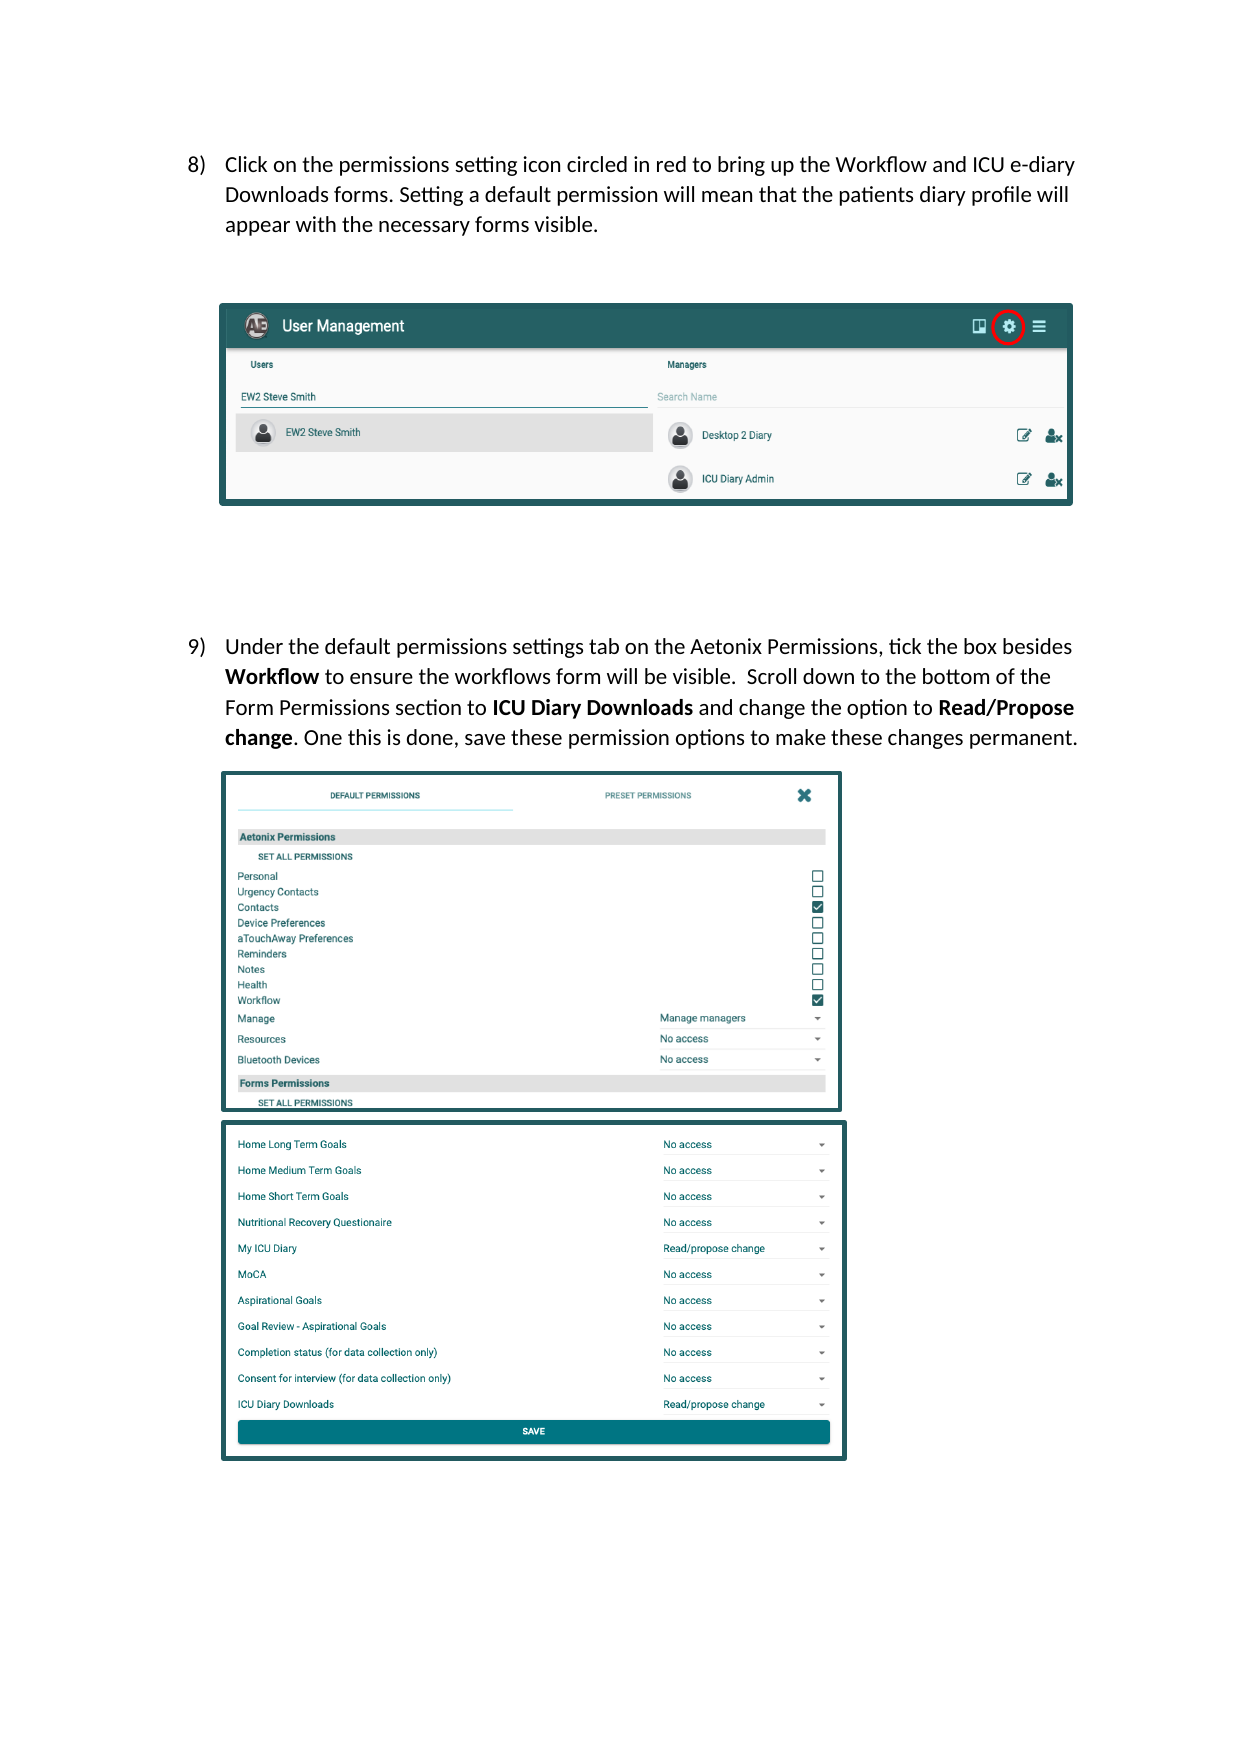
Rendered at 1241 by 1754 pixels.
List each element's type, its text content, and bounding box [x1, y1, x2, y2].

picture [226, 309, 1067, 499]
picture [995, 313, 1021, 342]
picture [226, 775, 838, 1108]
picture [226, 1125, 842, 1456]
list Click on the permissions setting icon circled in red to bring up the Workflow and ICU e-diary Downloads forms. Setting a default permission will mean that the patients diary profile will appear with the necessary forms visible. [187, 150, 1090, 238]
list Under the default permissions settings tab on the Aetonix Permissions, tick the box besides Workflow to ensure the workflows form will be visible. Scroll down to the bottom of the Form Permissions section to ICU Diary Downloads and change the option to Read/Propose change. One this is done, save these permission options to make these changes permanent. [187, 632, 1090, 751]
